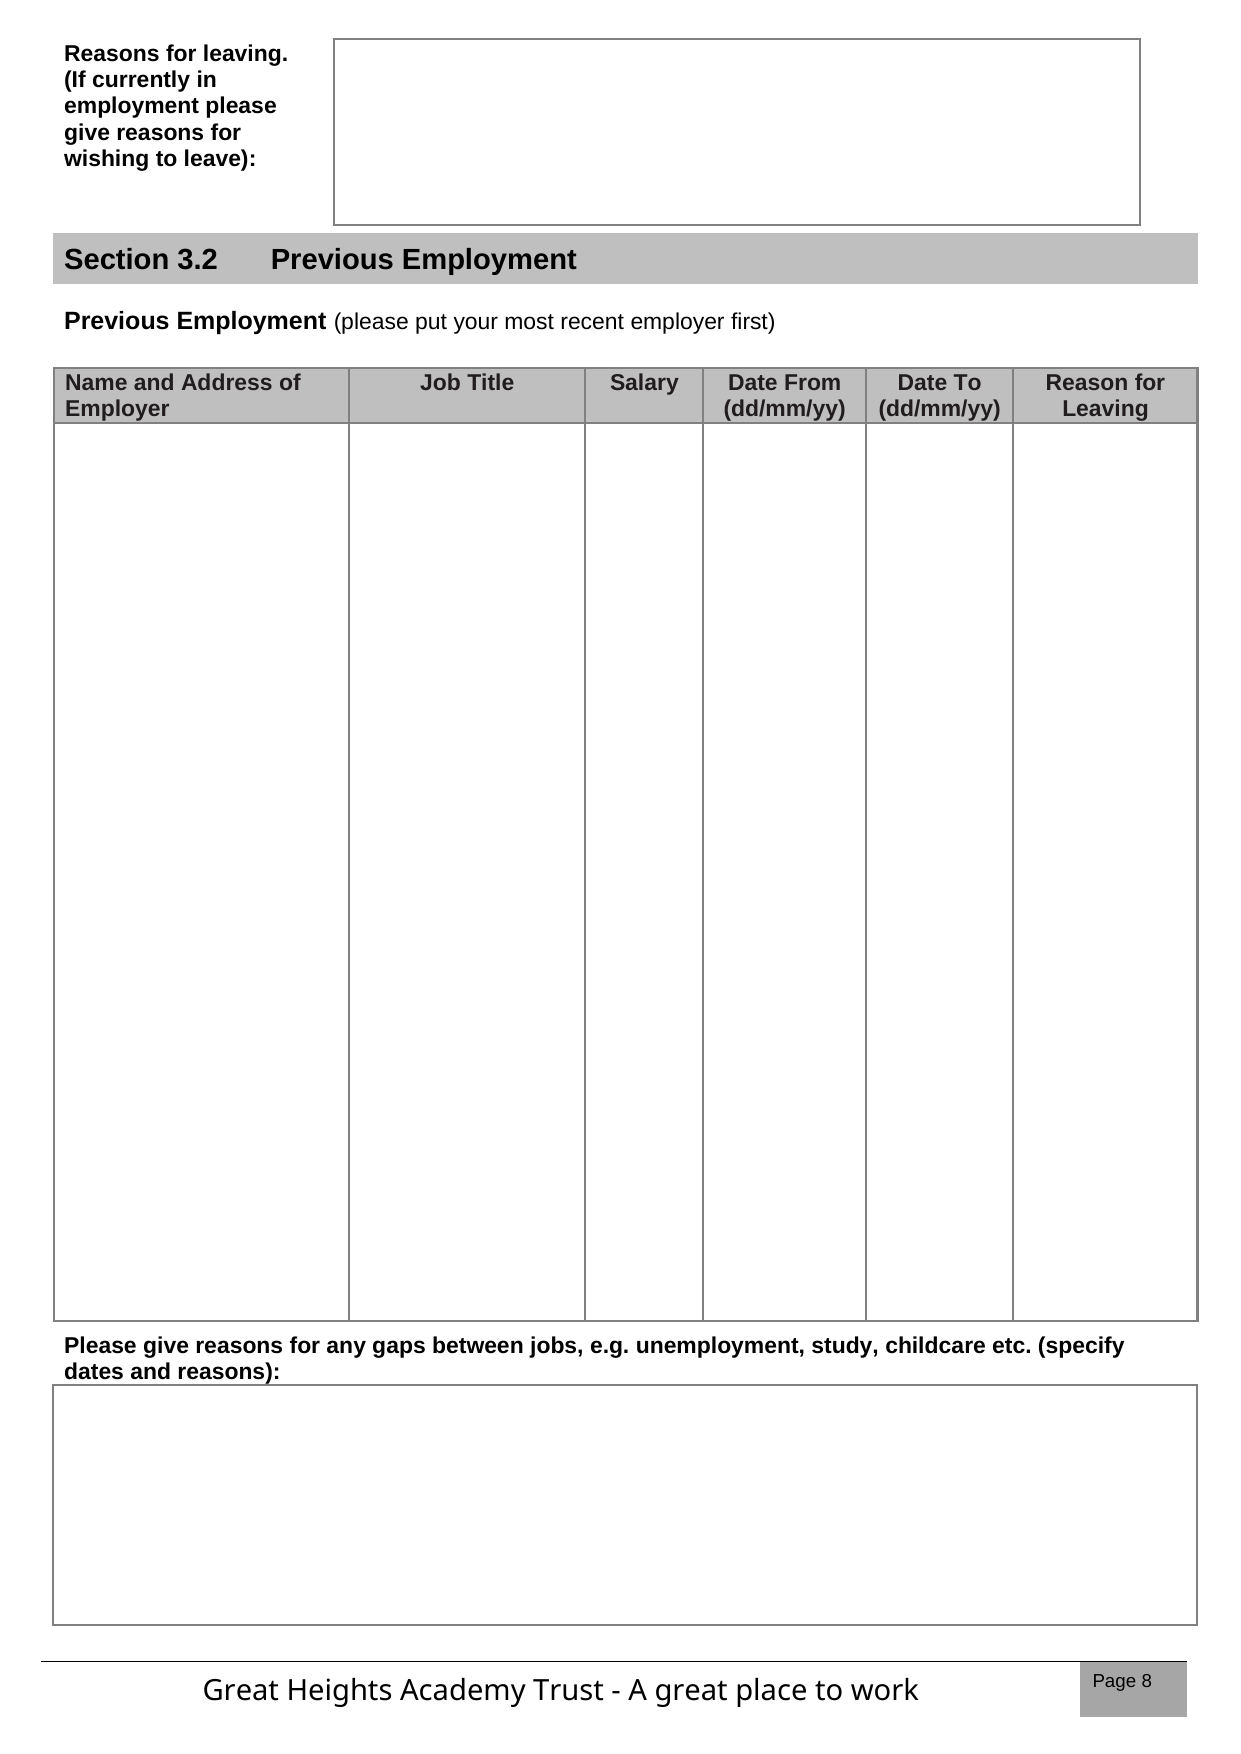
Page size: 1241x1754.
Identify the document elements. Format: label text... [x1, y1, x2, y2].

table_cell [586, 424, 702, 1320]
table_header Reasons for leaving. (If currently in employment please give reasons for wishing to leave): [53, 38, 333, 224]
table_header [335, 40, 1139, 224]
table_header Section 3.2 Previous Employment [53, 233, 1198, 284]
table_header Please give reasons for any gaps between jobs, e.g. unemployment, study, childcare etc. (specify dates and reasons): [53, 1332, 1197, 1384]
table_header Reason for Leaving [1014, 369, 1196, 422]
table_cell [350, 424, 584, 1320]
table_cell [1014, 424, 1196, 1320]
table_cell Previous Employment (please put your most recent employer first) [53, 284, 1198, 357]
table_header Job Title [350, 369, 584, 422]
table_cell [704, 424, 865, 1320]
table_cell [867, 424, 1012, 1320]
table_header Date To (dd/mm/yy) [867, 369, 1012, 422]
table_cell [54, 1386, 1196, 1623]
table_header Salary [586, 369, 702, 422]
table_header Date From (dd/mm/yy) [704, 369, 865, 422]
table_cell [55, 424, 348, 1320]
table_header Name and Address of Employer [55, 369, 348, 422]
